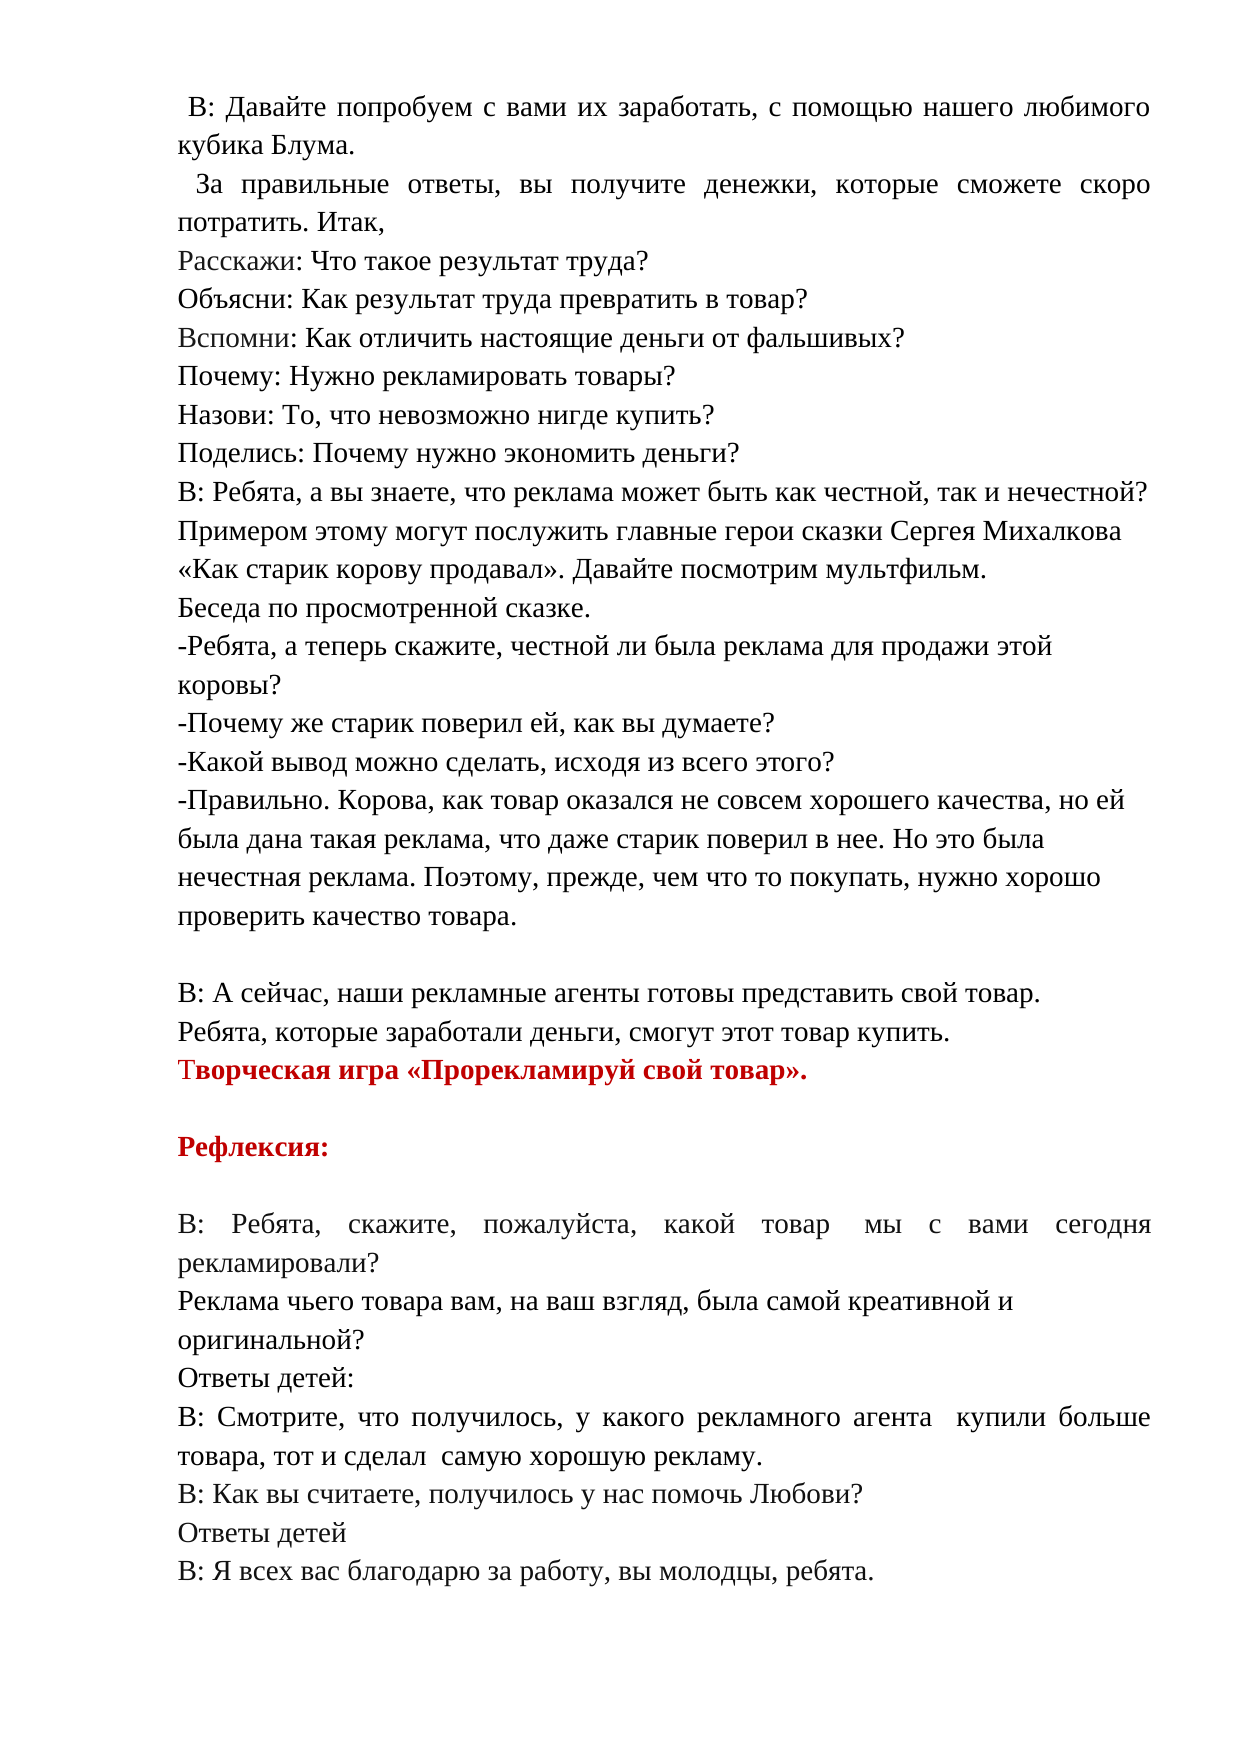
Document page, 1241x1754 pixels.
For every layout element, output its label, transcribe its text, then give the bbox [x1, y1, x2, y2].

text Примером этому могут послужить главные герои сказки Сергея Михалкова [177, 513, 1152, 546]
text -Правильно. Корова, как товар оказался не совсем хорошего качества, но ей [177, 782, 1152, 816]
text коровы? [177, 667, 1152, 700]
text проверить качество товара. [177, 898, 1152, 932]
text Рефлексия: [177, 1129, 1152, 1163]
text Вспомни: Как отличить настоящие деньги от фальшивых? [177, 320, 1152, 353]
text Расскажи: Что такое результат труда? [177, 243, 1152, 276]
text В: Давайте попробуем с вами их заработать, с помощью нашего любимого кубика Блума. [177, 89, 1152, 161]
text «Как старик корову продавал». Давайте посмотрим мультфильм. [177, 551, 1152, 585]
text Ответы детей: [177, 1361, 1152, 1394]
text нечестная реклама. Поэтому, прежде, чем что то покупать, нужно хорошо [177, 859, 1152, 893]
text -Почему же старик поверил ей, как вы думаете? [177, 705, 1152, 739]
text -Ребята, а теперь скажите, честной ли была реклама для продажи этой [177, 628, 1152, 662]
text В: Ребята, а вы знаете, что реклама может быть как честной, так и нечестной? [177, 474, 1152, 508]
text В: А сейчас, наши рекламные агенты готовы представить свой товар. [177, 975, 1152, 1009]
text В: Как вы считаете, получилось у нас помочь Любови? [177, 1476, 1152, 1510]
text Беседа по просмотренной сказке. [177, 590, 1152, 623]
text -Какой вывод можно сделать, исходя из всего этого? [177, 744, 1152, 777]
text За правильные ответы, вы получите денежки, которые сможете скоро потратить. Итак, [177, 166, 1152, 238]
text оригинальной? [177, 1322, 1152, 1356]
text В: Ребята, скажите, пожалуйста, какой товар мы с вами сегодня рекламировали? [177, 1206, 1152, 1278]
text В: Смотрите, что получилось, у какого рекламного агента купили больше товара, тот и сделал самую хорошую рекламу. [177, 1399, 1152, 1471]
text Объясни: Как результат труда превратить в товар? [177, 281, 1152, 315]
text Творческая игра «Прорекламируй свой товар». [177, 1052, 1152, 1086]
text Почему: Нужно рекламировать товары? [177, 358, 1152, 392]
text В: Я всех вас благодарю за работу, вы молодцы, ребята. [177, 1553, 1152, 1587]
text Ребята, которые заработали деньги, смогут этот товар купить. [177, 1014, 1152, 1047]
text Ответы детей [177, 1515, 1152, 1548]
text Назови: То, что невозможно нигде купить? [177, 397, 1152, 431]
text Поделись: Почему нужно экономить деньги? [177, 436, 1152, 469]
text Реклама чьего товара вам, на ваш взгляд, была самой креативной и [177, 1283, 1152, 1317]
text была дана такая реклама, что даже старик поверил в нее. Но это была [177, 821, 1152, 854]
